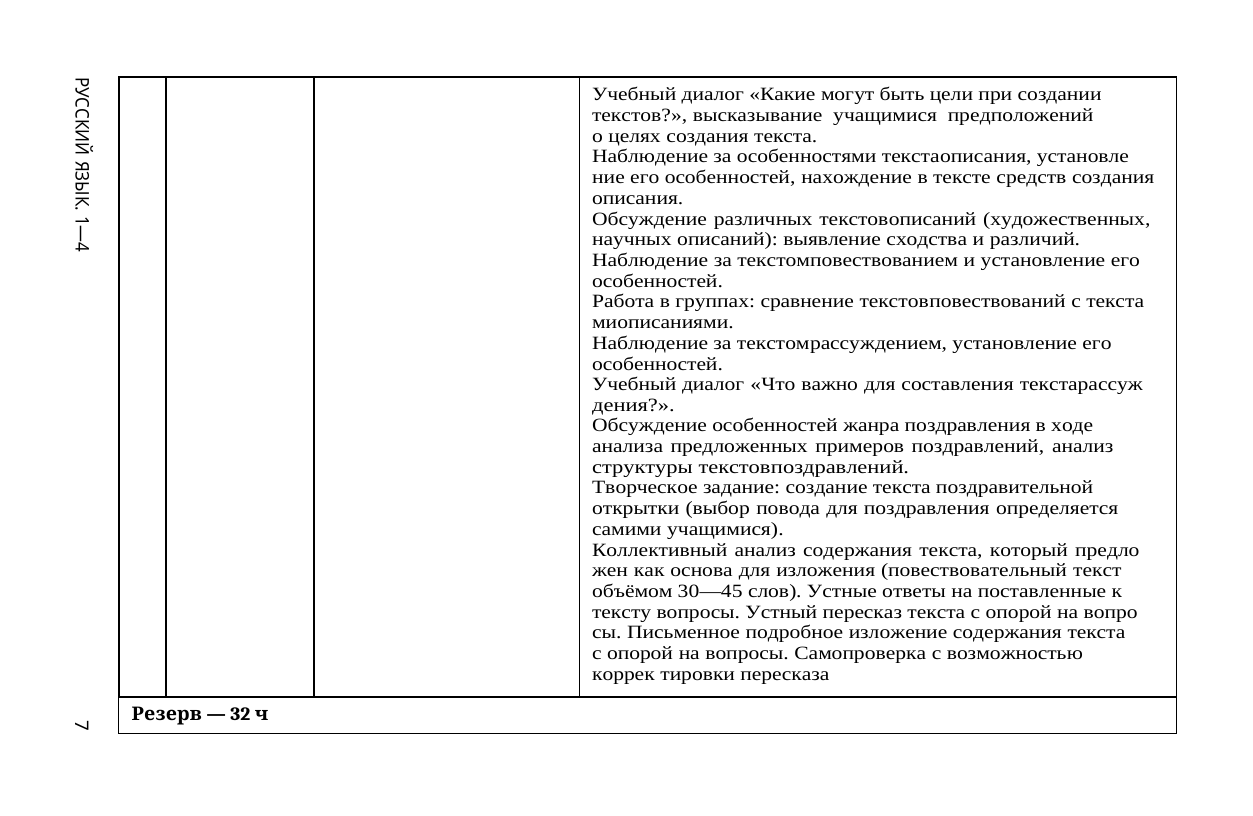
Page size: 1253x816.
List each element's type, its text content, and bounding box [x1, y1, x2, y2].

table_header [167, 78, 313, 696]
table_cell Резерв — 32 ч [119, 698, 1176, 732]
table_header [120, 78, 165, 696]
table_header Учебный диалог «Какие могут быть цели при создании текстов?», высказывание учащимися предположений о целях создания текста. Наблюдение за особенностями текста­описания, установле­ ние его особенностей, нахождение в тексте средств создания описания. Обсуждение различных текстов­описаний (художественных, научных описаний): выявление сходства и различий. Наблюдение за текстом­повествованием и установление его особенностей. Работа в группах: сравнение текстов­повествований с текста­ ми­описаниями. Наблюдение за текстом­рассуждением, установление его особенностей. Учебный диалог «Что важно для составления текста­рассуж­ дения?». Обсуждение особенностей жанра поздравления в ходе анализа предложенных примеров поздравлений, анализ структуры текстов­поздравлений. Творческое задание: создание текста поздравительной открытки (выбор повода для поздравления определяется самими учащимися). Коллективный анализ содержания текста, который предло­ жен как основа для изложения (повествовательный текст объёмом 30—45 слов). Устные ответы на поставленные к тексту вопросы. Устный пересказ текста с опорой на вопро­ сы. Письменное подробное изложение содержания текста с опорой на вопросы. Самопроверка с возможностью коррек­ тировки пересказа [580, 78, 1176, 696]
table_header [315, 78, 579, 696]
